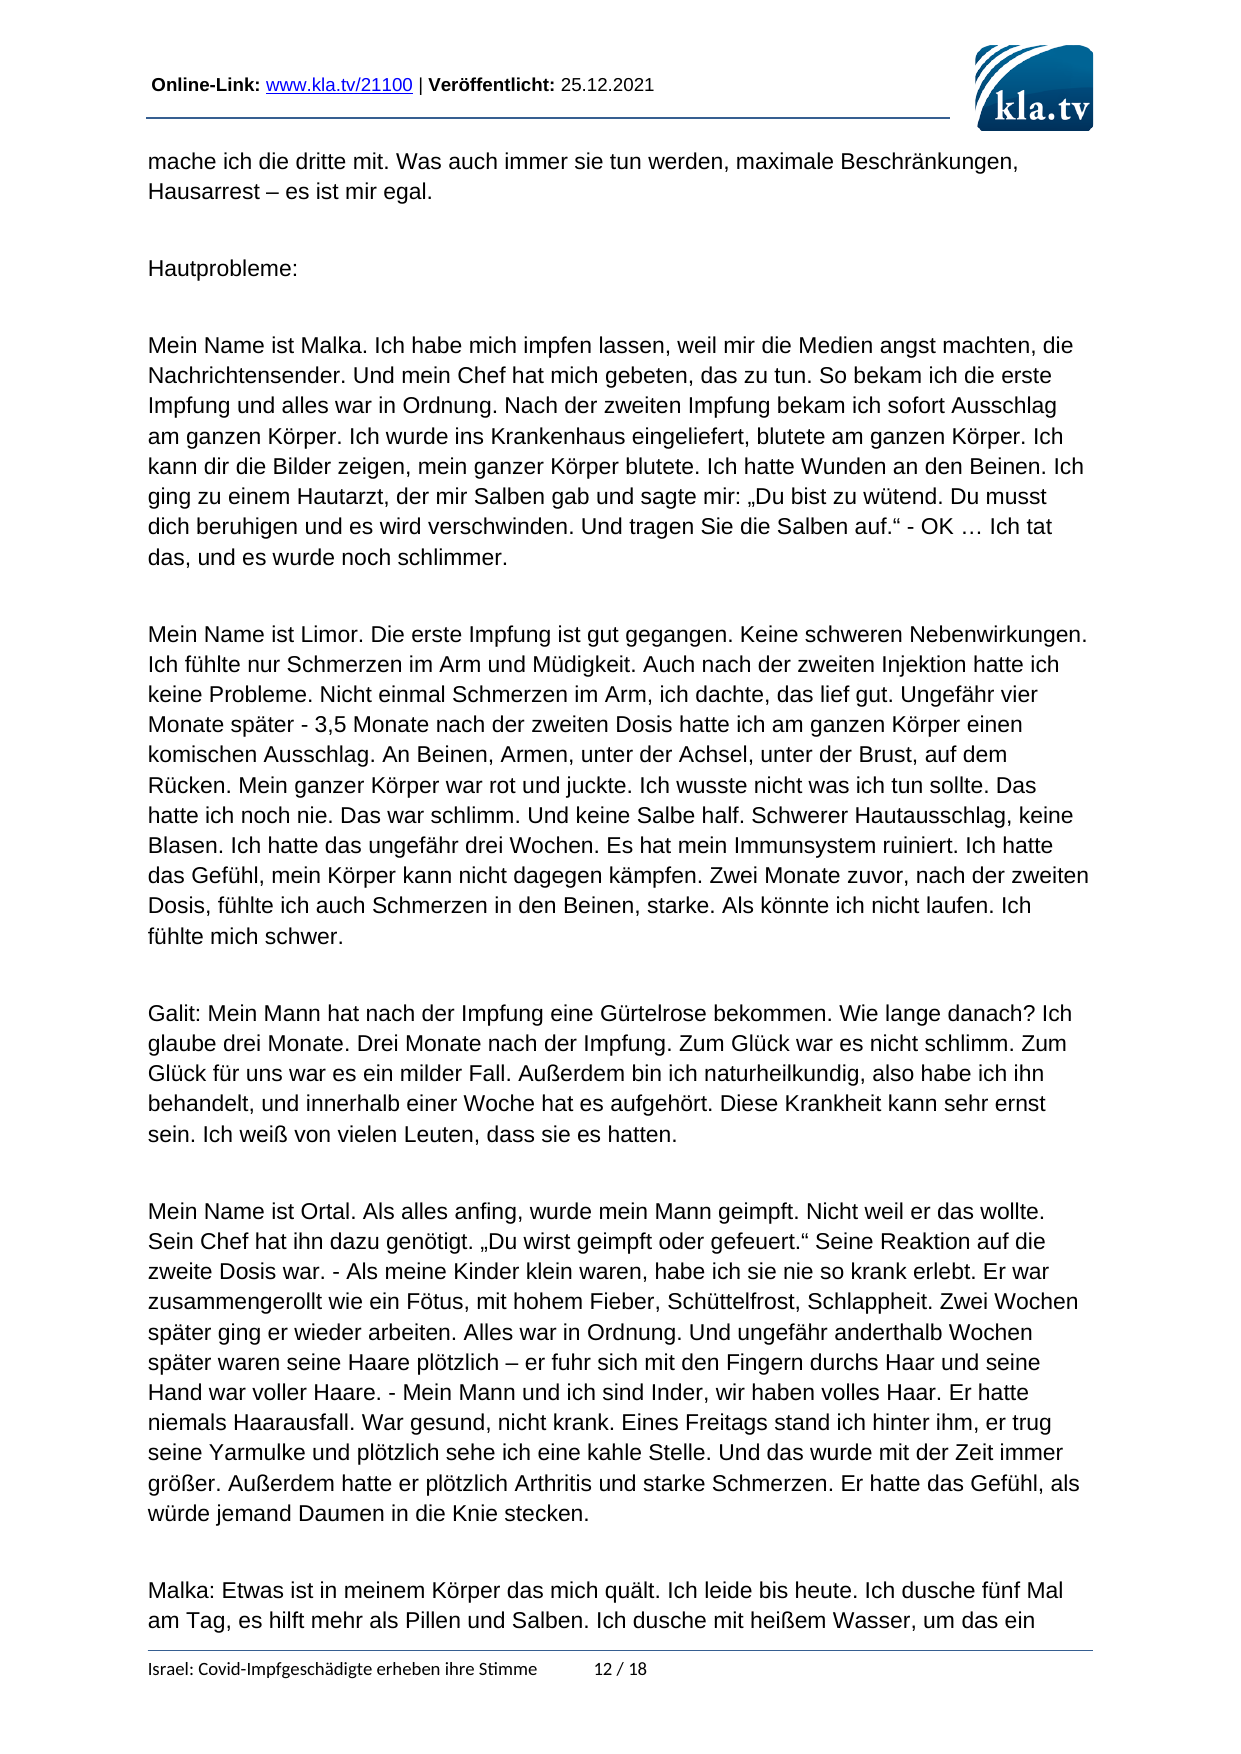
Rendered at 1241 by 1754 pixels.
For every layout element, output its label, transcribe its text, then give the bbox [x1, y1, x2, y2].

text Hautprobleme: [148, 225, 1093, 281]
text Mein Name ist Limor. Die erste Impfung ist gut gegangen. Keine schweren Nebenwirkungen. Ich fühlte nur Schmerzen im Arm und Müdigkeit. Auch nach der zweiten Injektion hatte ich keine Probleme. Nicht einmal Schmerzen im Arm, ich dachte, das lief gut. Ungefähr vier Monate später - 3,5 Monate nach der zweiten Dosis hatte ich am ganzen Körper einen komischen Ausschlag. An Beinen, Armen, unter der Achsel, unter der Brust, auf dem Rücken. Mein ganzer Körper war rot und juckte. Ich wusste nicht was ich tun sollte. Das hatte ich noch nie. Das war schlimm. Und keine Salbe half. Schwerer Hautausschlag, keine Blasen. Ich hatte das ungefähr drei Wochen. Es hat mein Immunsystem ruiniert. Ich hatte das Gefühl, mein Körper kann nicht dagegen kämpfen. Zwei Monate zuvor, nach der zweiten Dosis, fühlte ich auch Schmerzen in den Beinen, starke. Als könnte ich nicht laufen. Ich fühlte mich schwer. [148, 590, 1093, 949]
text Mein Name ist Malka. Ich habe mich impfen lassen, weil mir die Medien angst machten, die Nachrichtensender. Und mein Chef hat mich gebeten, das zu tun. So bekam ich die erste Impfung und alles war in Ordnung. Nach der zweiten Impfung bekam ich sofort Ausschlag am ganzen Körper. Ich wurde ins Krankenhaus eingeliefert, blutete am ganzen Körper. Ich kann dir die Bilder zeigen, mein ganzer Körper blutete. Ich hatte Wunden an den Beinen. Ich ging zu einem Hautarzt, der mir Salben gab und sagte mir: „Du bist zu wütend. Du musst dich beruhigen und es wird verschwinden. Und tragen Sie die Salben auf.“ - OK … Ich tat das, und es wurde noch schlimmer. [148, 302, 1093, 570]
text Galit: Mein Mann hat nach der Impfung eine Gürtelrose bekommen. Wie lange danach? Ich glaube drei Monate. Drei Monate nach der Impfung. Zum Glück war es nicht schlimm. Zum Glück für uns war es ein milder Fall. Außerdem bin ich naturheilkundig, also habe ich ihn behandelt, und innerhalb einer Woche hat es aufgehört. Diese Krankheit kann sehr ernst sein. Ich weiß von vielen Leuten, dass sie es hatten. [148, 969, 1093, 1147]
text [148, 1547, 1093, 1633]
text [148, 148, 1093, 204]
text Mein Name ist Ortal. Als alles anfing, wurde mein Mann geimpft. Nicht weil er das wollte. Sein Chef hat ihn dazu genötigt. „Du wirst geimpft oder gefeuert.“ Seine Reaktion auf die zweite Dosis war. - Als meine Kinder klein waren, habe ich sie nie so krank erlebt. Er war zusammengerollt wie ein Fötus, mit hohem Fieber, Schüttelfrost, Schlappheit. Zwei Wochen später ging er wieder arbeiten. Alles war in Ordnung. Und ungefähr anderthalb Wochen später waren seine Haare plötzlich – er fuhr sich mit den Fingern durchs Haar und seine Hand war voller Haare. - Mein Mann und ich sind Inder, wir haben volles Haar. Er hatte niemals Haarausfall. War gesund, nicht krank. Eines Freitags stand ich hinter ihm, er trug seine Yarmulke und plötzlich sehe ich eine kahle Stelle. Und das wurde mit der Zeit immer größer. Außerdem hatte er plötzlich Arthritis und starke Schmerzen. Er hatte das Gefühl, als würde jemand Daumen in die Knie stecken. [148, 1167, 1093, 1526]
